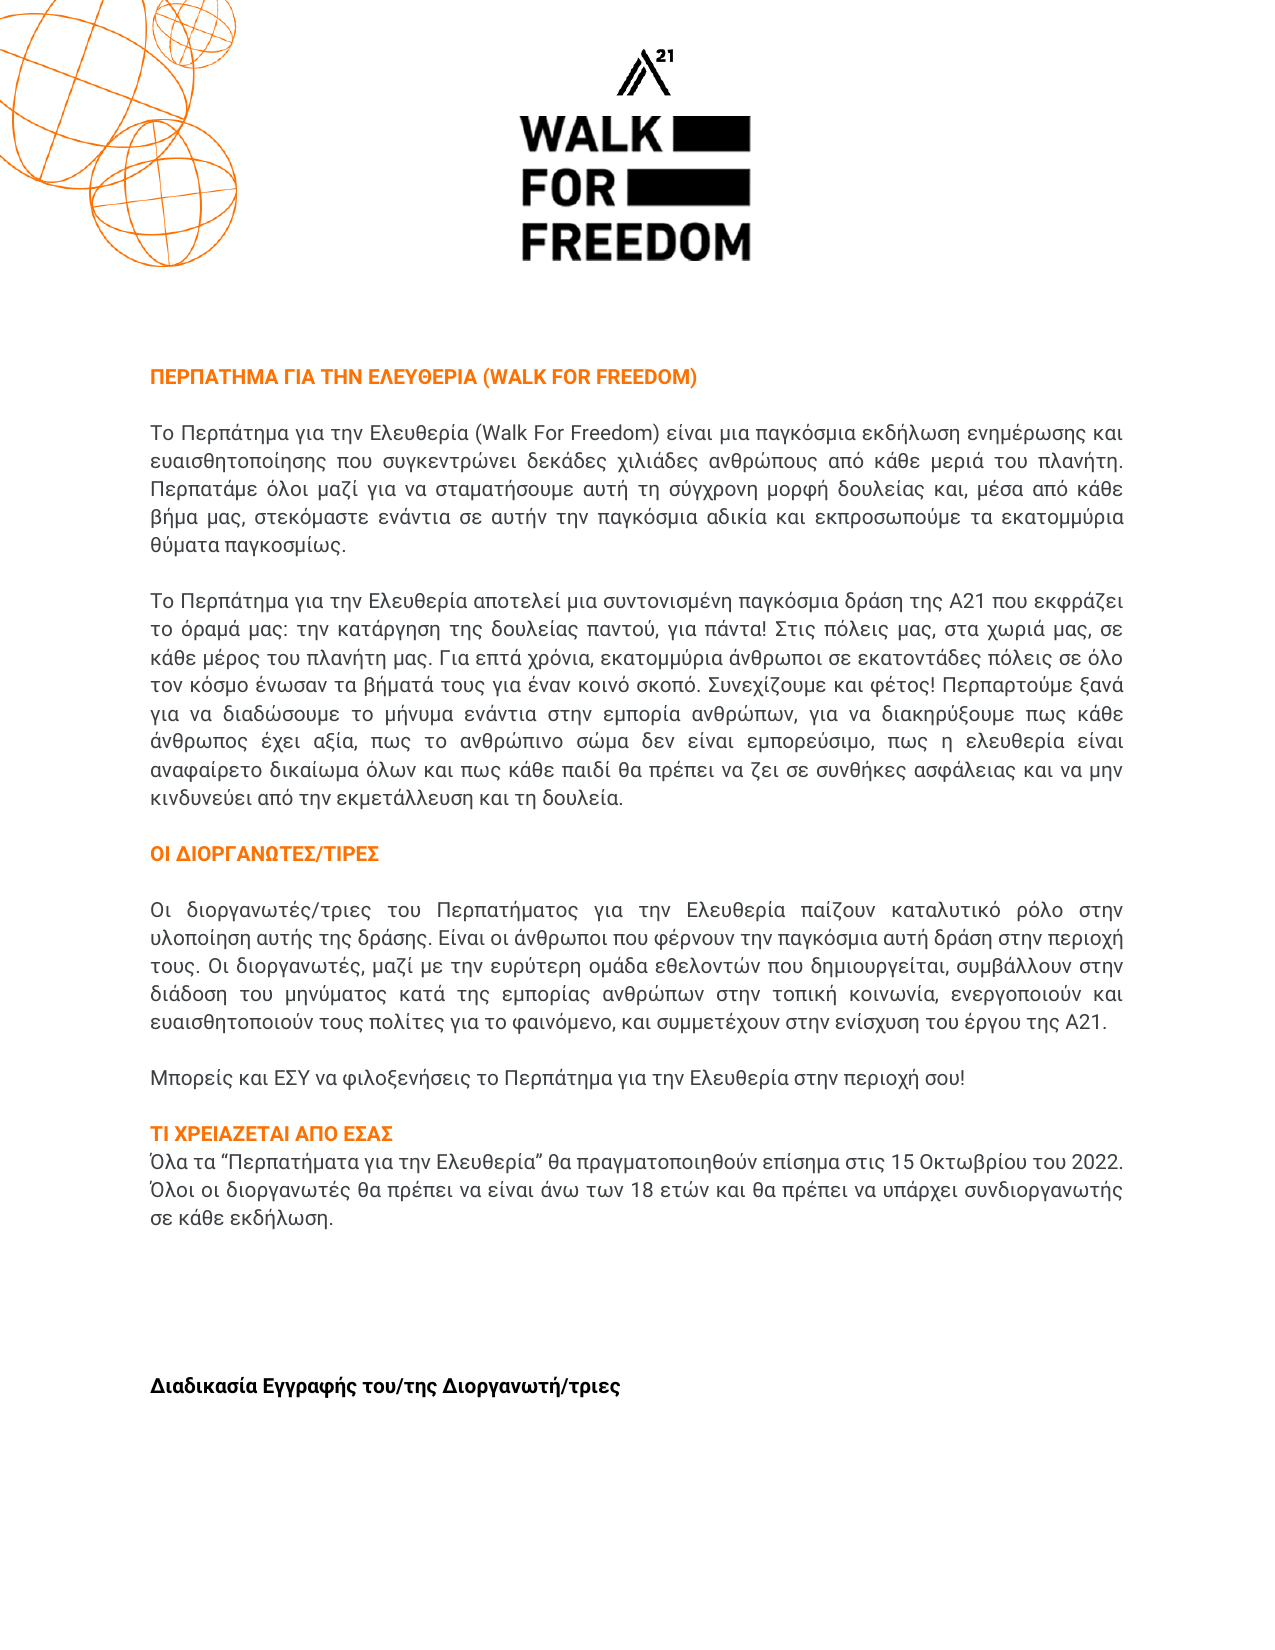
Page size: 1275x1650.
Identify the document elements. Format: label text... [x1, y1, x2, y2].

text ΟΙ ΔΙΟΡΓΑΝΩΤΕΣ/ΤΙΡΕΣ [150, 842, 1125, 866]
text ΠΕΡΠΑΤΗΜΑ ΓΙΑ ΤΗΝ ΕΛΕΥΘΕΡΙΑ (WALK FOR FREEDOM) [150, 365, 1125, 390]
text Οι διοργανωτές/τριες του Περπατήματος για την Ελευθερία παίζουν καταλυτικό ρόλο στην υλοποίηση αυτής της δράσης. Είναι οι άνθρωποι που φέρνουν την παγκόσμια αυτή δράση στην περιοχή τους. Οι διοργανωτές, μαζί με την ευρύτερη ομάδα εθελοντών που δημιουργείται, συμβάλλουν στην διάδοση του μηνύματος κατά της εμπορίας ανθρώπων στην τοπική κοινωνία, ενεργοποιούν και ευαισθητοποιούν τους πολίτες για το φαινόμενο, και συμμετέχουν στην ενίσχυση του έργου της Α21. [150, 898, 1125, 1034]
text Διαδικασία Εγγραφής του/της Διοργανωτή/τριες [150, 1374, 1125, 1398]
text Το Περπάτημα για την Ελευθερία (Walk For Freedom) είναι μια παγκόσμια εκδήλωση ενημέρωσης και ευαισθητοποίησης που συγκεντρώνει δεκάδες χιλιάδες ανθρώπους από κάθε μεριά του πλανήτη. Περπατάμε όλοι μαζί για να σταματήσουμε αυτή τη σύγχρονη μορφή δουλείας και, μέσα από κάθε βήμα μας, στεκόμαστε ενάντια σε αυτήν την παγκόσμια αδικία και εκπροσωπούμε τα εκατομμύρια θύματα παγκοσμίως. [150, 421, 1125, 558]
picture [0, 0, 1268, 317]
text Όλα τα “Περπατήματα για την Ελευθερία” θα πραγματοποιηθούν επίσημα στις 15 Οκτωβρίου του 2022. Όλοι οι διοργανωτές θα πρέπει να είναι άνω των 18 ετών και θα πρέπει να υπάρχει συνδιοργανωτής σε κάθε εκδήλωση. [150, 1150, 1125, 1230]
text Μπορείς και ΕΣΥ να φιλοξενήσεις το Περπάτημα για την Ελευθερία στην περιοχή σου! [150, 1066, 1125, 1090]
text ΤΙ ΧΡΕΙΑΖΕΤΑΙ ΑΠΟ ΕΣΑΣ [150, 1122, 1125, 1146]
text Το Περπάτημα για την Ελευθερία αποτελεί μια συντονισμένη παγκόσμια δράση της Α21 που εκφράζει το όραμά μας: την κατάργηση της δουλείας παντού, για πάντα! Στις πόλεις μας, στα χωριά μας, σε κάθε μέρος του πλανήτη μας. Για επτά χρόνια, εκατομμύρια άνθρωποι σε εκατοντάδες πόλεις σε όλο τον κόσμο ένωσαν τα βήματά τους για έναν κοινό σκοπό. Συνεχίζουμε και φέτος! Περπαρτούμε ξανά για να διαδώσουμε το μήνυμα ενάντια στην εμπορία ανθρώπων, για να διακηρύξουμε πως κάθε άνθρωπος έχει αξία, πως το ανθρώπινο σώμα δεν είναι εμπορεύσιμο, πως η ελευθερία είναι αναφαίρετο δικαίωμα όλων και πως κάθε παιδί θα πρέπει να ζει σε συνθήκες ασφάλειας και να μην κινδυνεύει από την εκμετάλλευση και τη δουλεία. [150, 589, 1125, 810]
